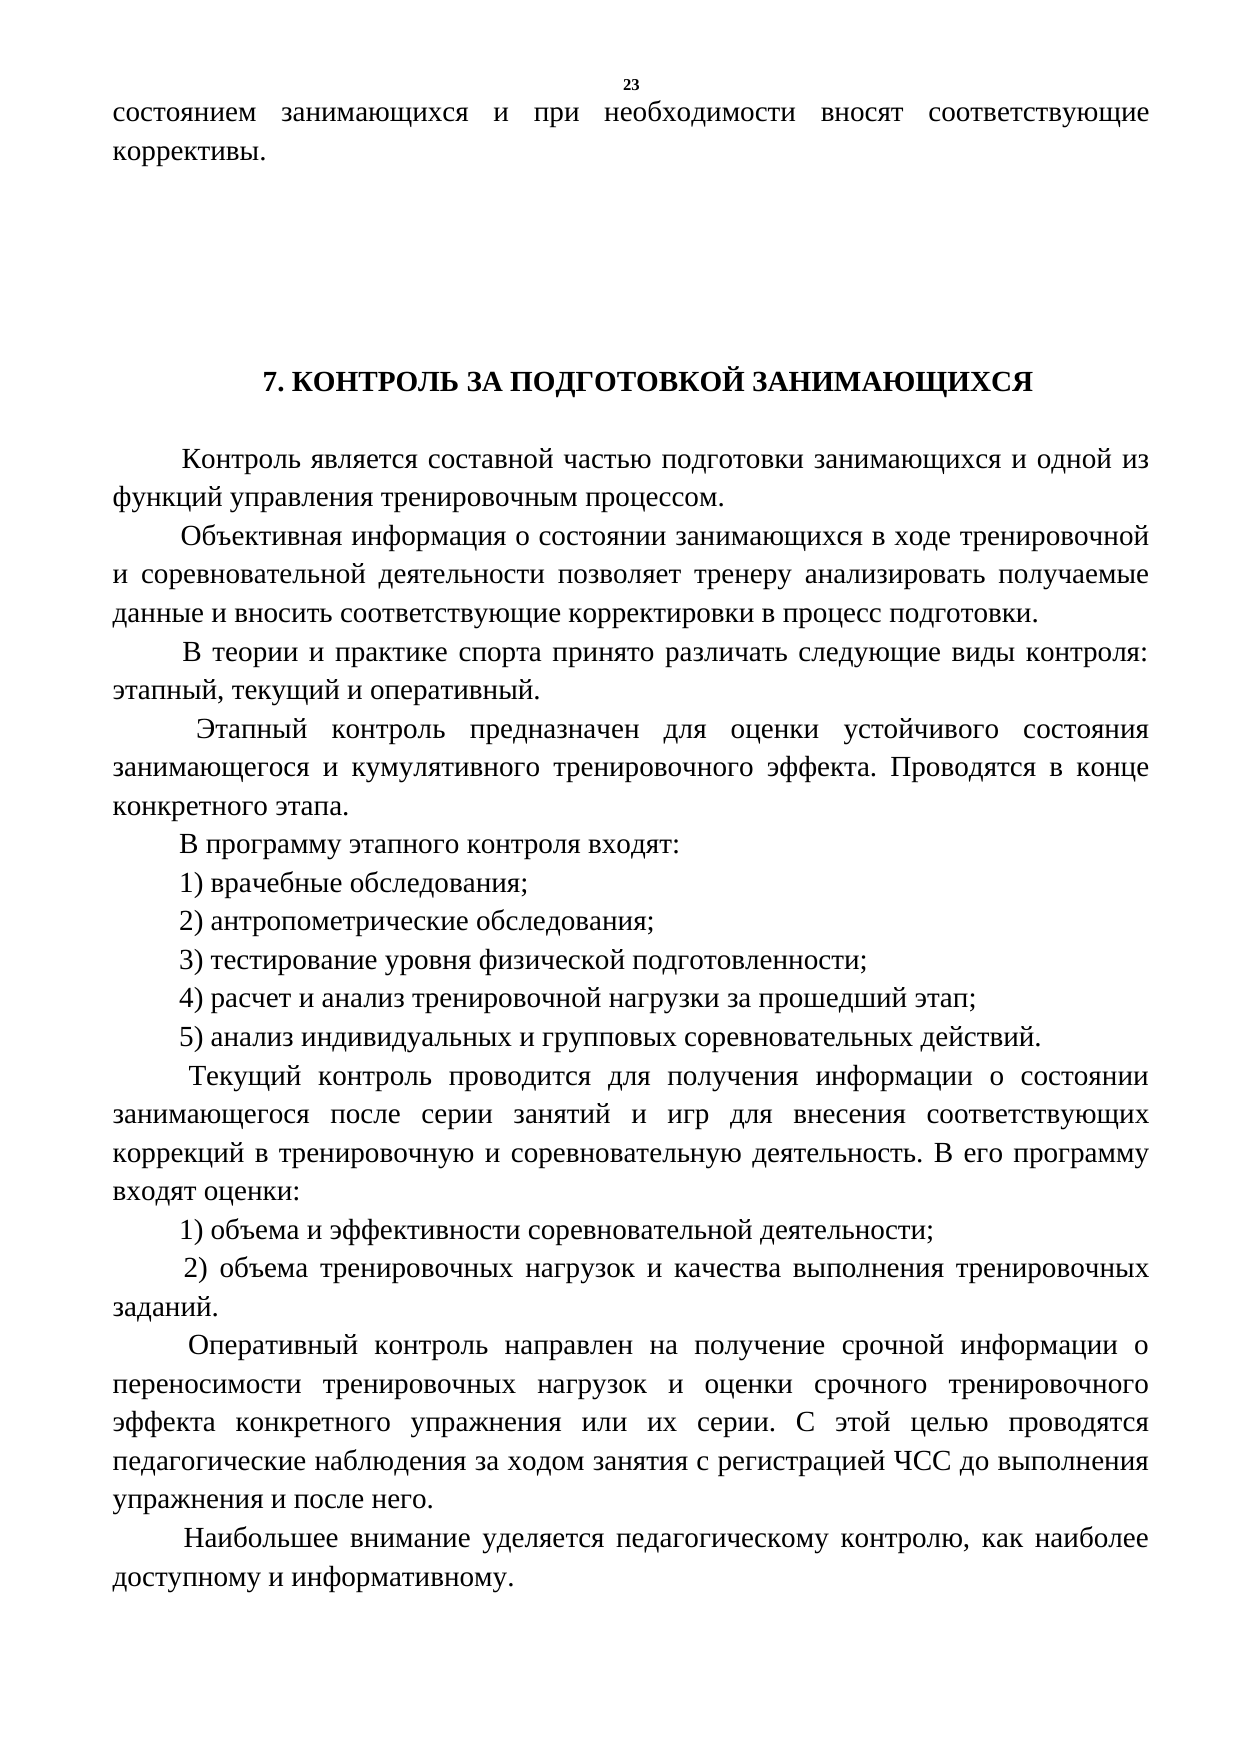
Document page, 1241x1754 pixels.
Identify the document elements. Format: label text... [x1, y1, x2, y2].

text 1) врачебные обследования; [112, 865, 1150, 898]
text Этапный контроль предназначен для оценки устойчивого состояния занимающегося и кумулятивного тренировочного эффекта. Проводятся в конце конкретного этапа. [112, 711, 1150, 821]
text 2) объема тренировочных нагрузок и качества выполнения тренировочных заданий. [112, 1250, 1150, 1322]
text В программу этапного контроля входят: [112, 826, 1150, 860]
text Объективная информация о состоянии занимающихся в ходе тренировочной и соревновательной деятельности позволяет тренеру анализировать получаемые данные и вносить соответствующие корректировки в процесс подготовки. [112, 518, 1150, 629]
text 2) антропометрические обследования; [112, 903, 1150, 937]
text 3) тестирование уровня физической подготовленности; [112, 942, 1150, 976]
text Оперативный контроль направлен на получение срочной информации о переносимости тренировочных нагрузок и оценки срочного тренировочного эффекта конкретного упражнения или их серии. С этой целью проводятся педагогические наблюдения за ходом занятия с регистрацией ЧСС до выполнения упражнения и после него. [112, 1327, 1150, 1515]
text Текущий контроль проводится для получения информации о состоянии занимающегося после серии занятий и игр для внесения соответствующих коррекций в тренировочную и соревновательную деятельность. В его программу входят оценки: [112, 1058, 1150, 1207]
text 4) расчет и анализ тренировочной нагрузки за прошедший этап; [112, 981, 1150, 1014]
text Контроль является составной частью подготовки занимающихся и одной из функций управления тренировочным процессом. [112, 441, 1150, 513]
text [112, 94, 1150, 166]
text 7. КОНТРОЛЬ ЗА ПОДГОТОВКОЙ ЗАНИМАЮЩИХСЯ [262, 364, 1150, 397]
text 5) анализ индивидуальных и групповых соревновательных действий. [112, 1019, 1150, 1053]
text Наибольшее внимание уделяется педагогическому контролю, как наиболее доступному и информативному. [112, 1520, 1150, 1592]
text 1) объема и эффективности соревновательной деятельности; [112, 1212, 1150, 1245]
text В теории и практике спорта принято различать следующие виды контроля: этапный, текущий и оперативный. [112, 634, 1150, 706]
